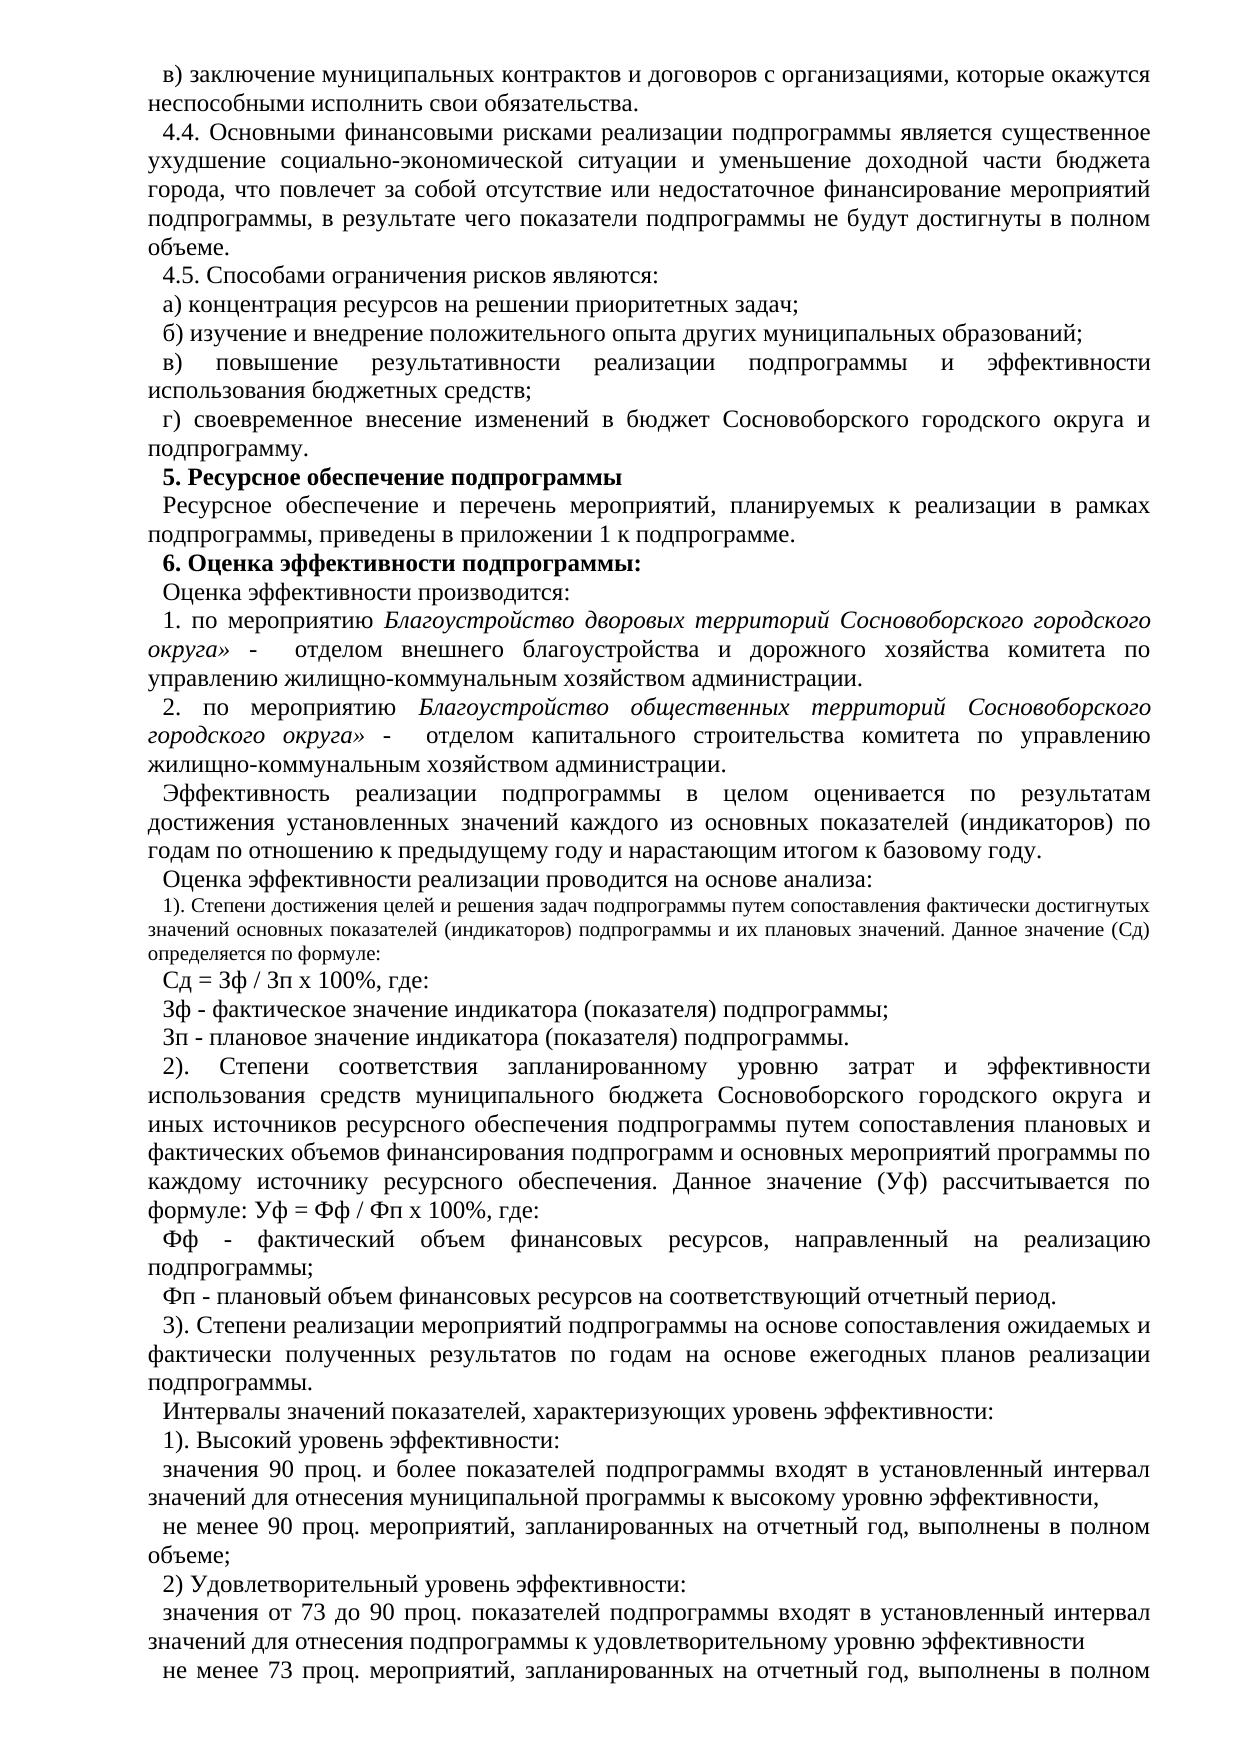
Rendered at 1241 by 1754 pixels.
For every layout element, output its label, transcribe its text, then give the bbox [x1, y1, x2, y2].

text значения 90 проц. и более показателей подпрограммы входят в установленный интервал значений для отнесения муниципальной программы к высокому уровню эффективности, [148, 1454, 1152, 1511]
text 4.5. Способами ограничения рисков являются: [148, 260, 1152, 289]
text Интервалы значений показателей, характеризующих уровень эффективности: [148, 1396, 1152, 1425]
text 2) Удовлетворительный уровень эффективности: [148, 1569, 1152, 1597]
text не менее 90 проц. мероприятий, запланированных на отчетный год, выполнены в полном объеме; [148, 1511, 1152, 1569]
text Эффективность реализации подпрограммы в целом оценивается по результатам достижения установленных значений каждого из основных показателей (индикаторов) по годам по отношению к предыдущему году и нарастающим итогом к базовому году. [148, 778, 1152, 864]
text Фп - плановый объем финансовых ресурсов на соответствующий отчетный период. [148, 1281, 1152, 1310]
text Сд = Зф / Зп x 100%, где: [148, 965, 1152, 994]
text в) повышение результативности реализации подпрограммы и эффективности использования бюджетных средств; [148, 347, 1152, 404]
text б) изучение и внедрение положительного опыта других муниципальных образований; [148, 318, 1152, 347]
text 1). Степени достижения целей и решения задач подпрограммы путем сопоставления фактически достигнутых значений основных показателей (индикаторов) подпрограммы и их плановых значений. Данное значение (Сд) определяется по формуле: [148, 893, 1152, 965]
text 6. Оценка эффективности подпрограммы: [148, 548, 1152, 577]
text 4.4. Основными финансовыми рисками реализации подпрограммы является существенное ухудшение социально-экономической ситуации и уменьшение доходной части бюджета города, что повлечет за собой отсутствие или недостаточное финансирование мероприятий подпрограммы, в результате чего показатели подпрограммы не будут достигнуты в полном объеме. [148, 117, 1152, 260]
text а) концентрация ресурсов на решении приоритетных задач; [148, 289, 1152, 318]
text Оценка эффективности производится: [148, 577, 1152, 605]
text Зп - плановое значение индикатора (показателя) подпрограммы. [148, 1022, 1152, 1051]
text Фф - фактический объем финансовых ресурсов, направленный на реализацию подпрограммы; [148, 1224, 1152, 1281]
text 5. Ресурсное обеспечение подпрограммы [148, 462, 1152, 490]
text 1. по мероприятию Благоустройство дворовых территорий Сосновоборского городского округа» - отделом внешнего благоустройства и дорожного хозяйства комитета по управлению жилищно-коммунальным хозяйством администрации. [148, 605, 1152, 692]
text 3). Степени реализации мероприятий подпрограммы на основе сопоставления ожидаемых и фактически полученных результатов по годам на основе ежегодных планов реализации подпрограммы. [148, 1310, 1152, 1396]
text г) своевременное внесение изменений в бюджет Сосновоборского городского округа и подпрограмму. [148, 404, 1152, 462]
text Оценка эффективности реализации проводится на основе анализа: [148, 864, 1152, 893]
text Ресурсное обеспечение и перечень мероприятий, планируемых к реализации в рамках подпрограммы, приведены в приложении 1 к подпрограмме. [148, 490, 1152, 548]
text 2). Степени соответствия запланированному уровню затрат и эффективности использования средств муниципального бюджета Сосновоборского городского округа и иных источников ресурсного обеспечения подпрограммы путем сопоставления плановых и фактических объемов финансирования подпрограмм и основных мероприятий программы по каждому источнику ресурсного обеспечения. Данное значение (Уф) рассчитывается по формуле: Уф = Фф / Фп x 100%, где: [148, 1051, 1152, 1224]
text Зф - фактическое значение индикатора (показателя) подпрограммы; [148, 994, 1152, 1022]
text значения от 73 до 90 проц. показателей подпрограммы входят в установленный интервал значений для отнесения подпрограммы к удовлетворительному уровню эффективности [148, 1597, 1152, 1655]
text в) заключение муниципальных контрактов и договоров с организациями, которые окажутся неспособными исполнить свои обязательства. [148, 59, 1152, 117]
text 2. по мероприятию Благоустройство общественных территорий Сосновоборского городского округа» - отделом капитального строительства комитета по управлению жилищно-коммунальным хозяйством администрации. [148, 692, 1152, 778]
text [148, 1655, 1152, 1684]
text 1). Высокий уровень эффективности: [148, 1425, 1152, 1454]
